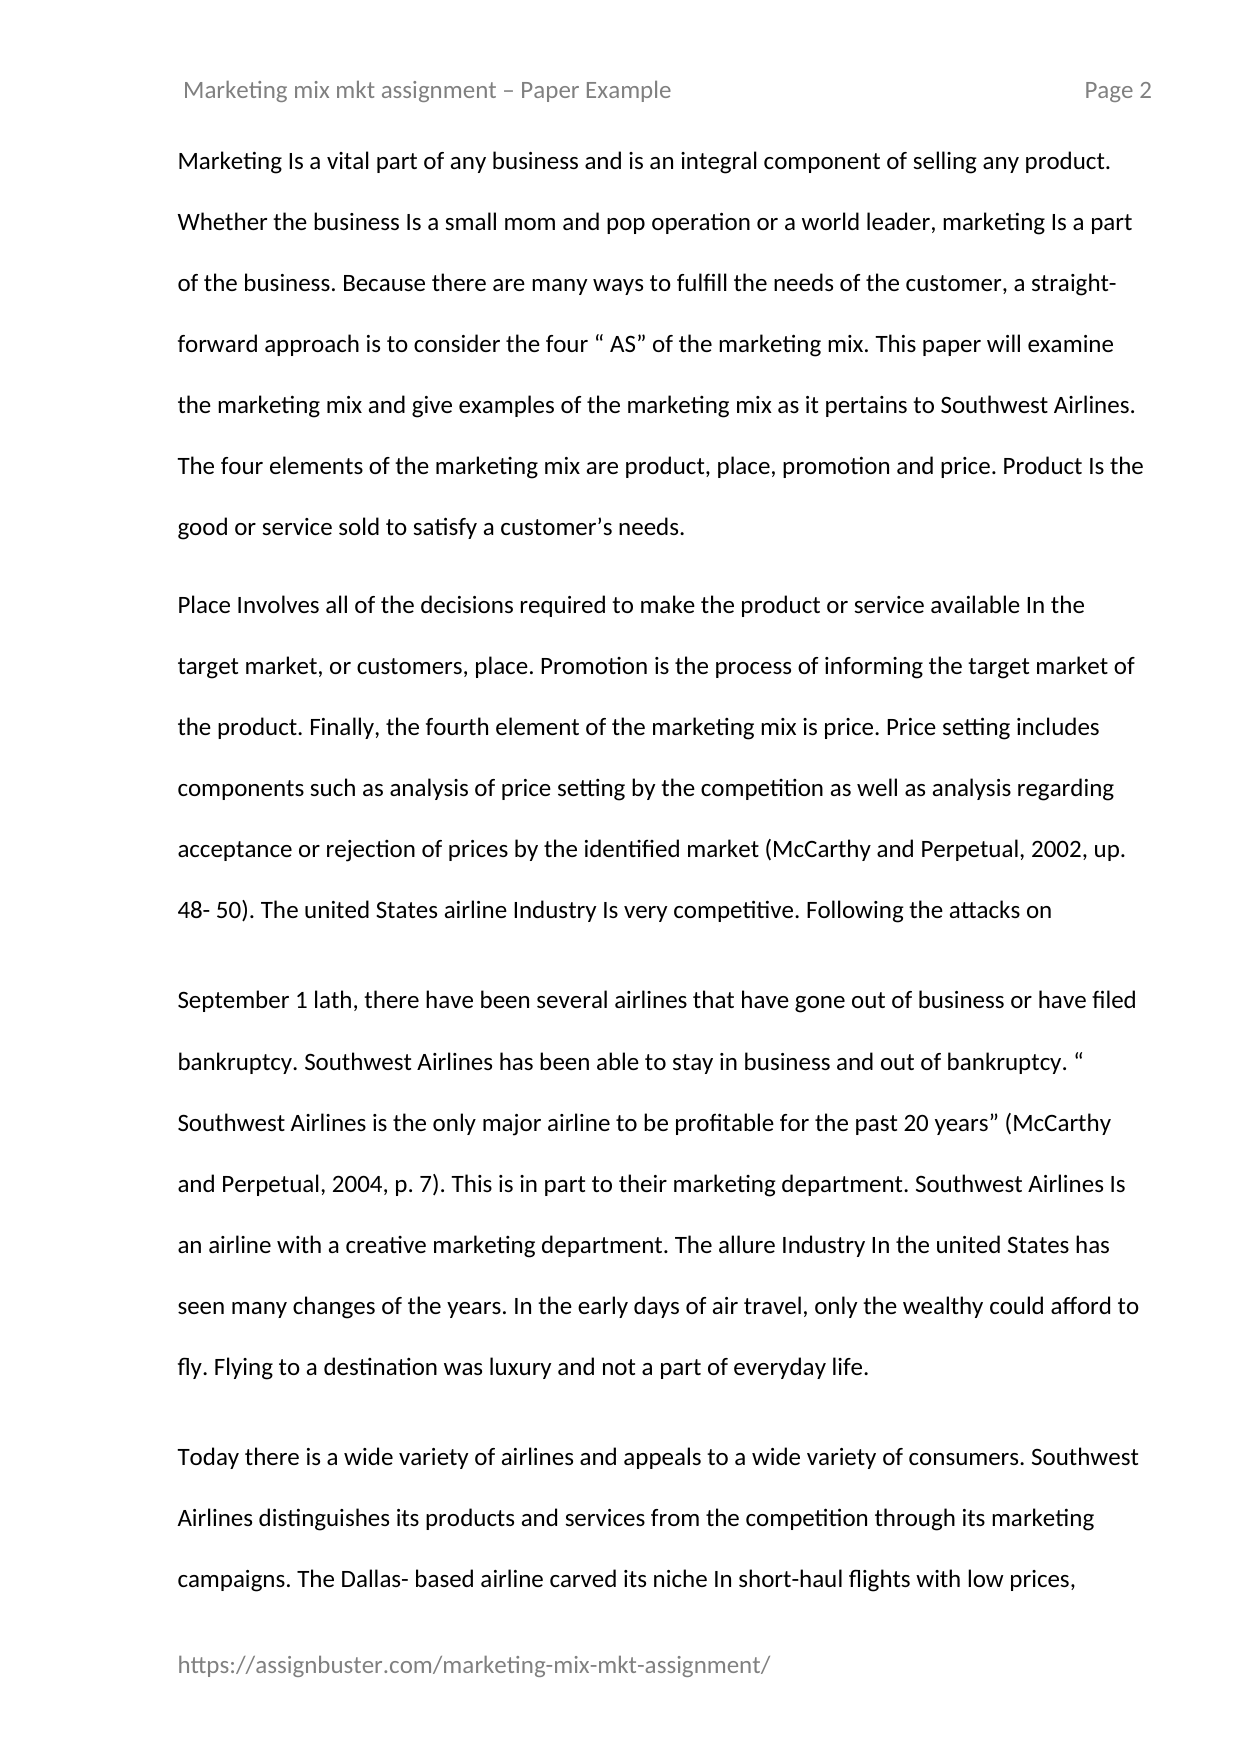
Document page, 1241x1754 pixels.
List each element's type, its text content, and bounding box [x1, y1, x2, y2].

text Marketing Is a vital part of any business and is an integral component of selling any product. Whether the business Is a small mom and pop operation or a world leader, marketing Is a part of the business. Because there are many ways to fulfill the needs of the customer, a straight-forward approach is to consider the four “ AS” of the marketing mix. This paper will examine the marketing mix and give examples of the marketing mix as it pertains to Southwest Airlines. The four elements of the marketing mix are product, place, promotion and price. Product Is the good or service sold to satisfy a customer’s needs. [177, 145, 1152, 542]
text Place Involves all of the decisions required to make the product or service available In the target market, or customers, place. Promotion is the process of informing the target market of the product. Finally, the fourth element of the marketing mix is price. Price setting includes components such as analysis of price setting by the competition as well as analysis regarding acceptance or rejection of prices by the identified market (McCarthy and Perpetual, 2002, up. 48- 50). The united States airline Industry Is very competitive. Following the attacks on [177, 589, 1152, 925]
text September 1 lath, there have been several airlines that have gone out of business or have filed bankruptcy. Southwest Airlines has been able to stay in business and out of bankruptcy. “ Southwest Airlines is the only major airline to be profitable for the past 20 years” (McCarthy and Perpetual, 2004, p. 7). This is in part to their marketing department. Southwest Airlines Is an airline with a creative marketing department. The allure Industry In the united States has seen many changes of the years. In the early days of air travel, only the wealthy could afford to fly. Flying to a destination was luxury and not a part of everyday life. [177, 985, 1152, 1381]
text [177, 1441, 1152, 1594]
